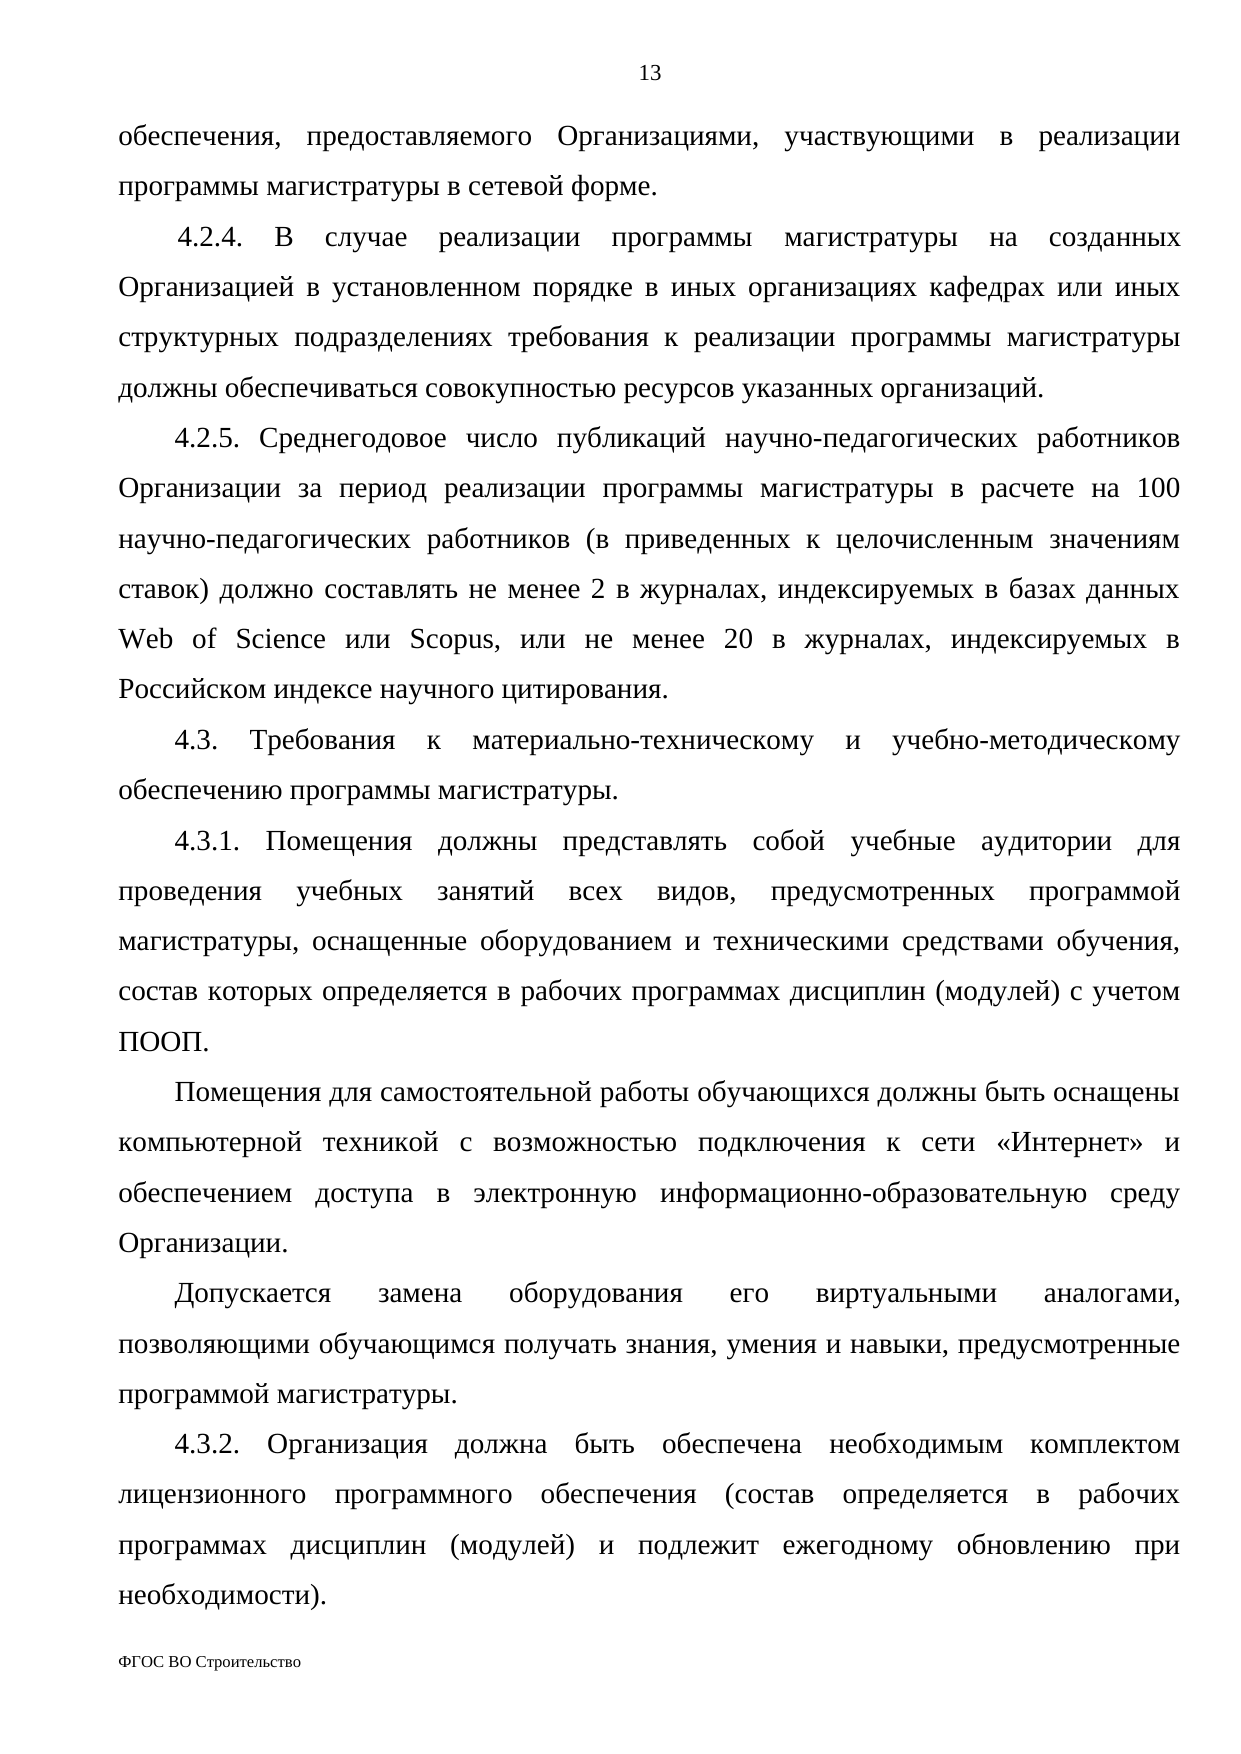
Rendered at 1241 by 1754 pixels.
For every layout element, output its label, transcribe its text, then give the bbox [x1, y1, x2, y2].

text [118, 118, 1181, 202]
text 4.3. Требования к материально-техническому и учебно-методическому обеспечению программы магистратуры. [118, 722, 1181, 806]
text Помещения для самостоятельной работы обучающихся должны быть оснащены компьютерной техникой с возможностью подключения к сети «Интернет» и обеспечением доступа в электронную информационно-образовательную среду Организации. [118, 1074, 1181, 1259]
text 4.2.4. В случае реализации программы магистратуры на созданных Организацией в установленном порядке в иных организациях кафедрах или иных структурных подразделениях требования к реализации программы магистратуры должны обеспечиваться совокупностью ресурсов указанных организаций. [118, 219, 1181, 403]
text Допускается замена оборудования его виртуальными аналогами, позволяющими обучающимся получать знания, умения и навыки, предусмотренные программой магистратуры. [118, 1275, 1181, 1409]
text 4.3.1. Помещения должны представлять собой учебные аудитории для проведения учебных занятий всех видов, предусмотренных программой магистратуры, оснащенные оборудованием и техническими средствами обучения, состав которых определяется в рабочих программах дисциплин (модулей) с учетом ПООП. [118, 823, 1181, 1057]
text 4.3.2. Организация должна быть обеспечена необходимым комплектом лицензионного программного обеспечения (состав определяется в рабочих программах дисциплин (модулей) и подлежит ежегодному обновлению при необходимости). [118, 1426, 1181, 1611]
text 4.2.5. Среднегодовое число публикаций научно-педагогических работников Организации за период реализации программы магистратуры в расчете на 100 научно-педагогических работников (в приведенных к целочисленным значениям ставок) должно составлять не менее 2 в журналах, индексируемых в базах данных Web of Science или Scopus, или не менее 20 в журналах, индексируемых в Российском индексе научного цитирования. [118, 420, 1181, 705]
